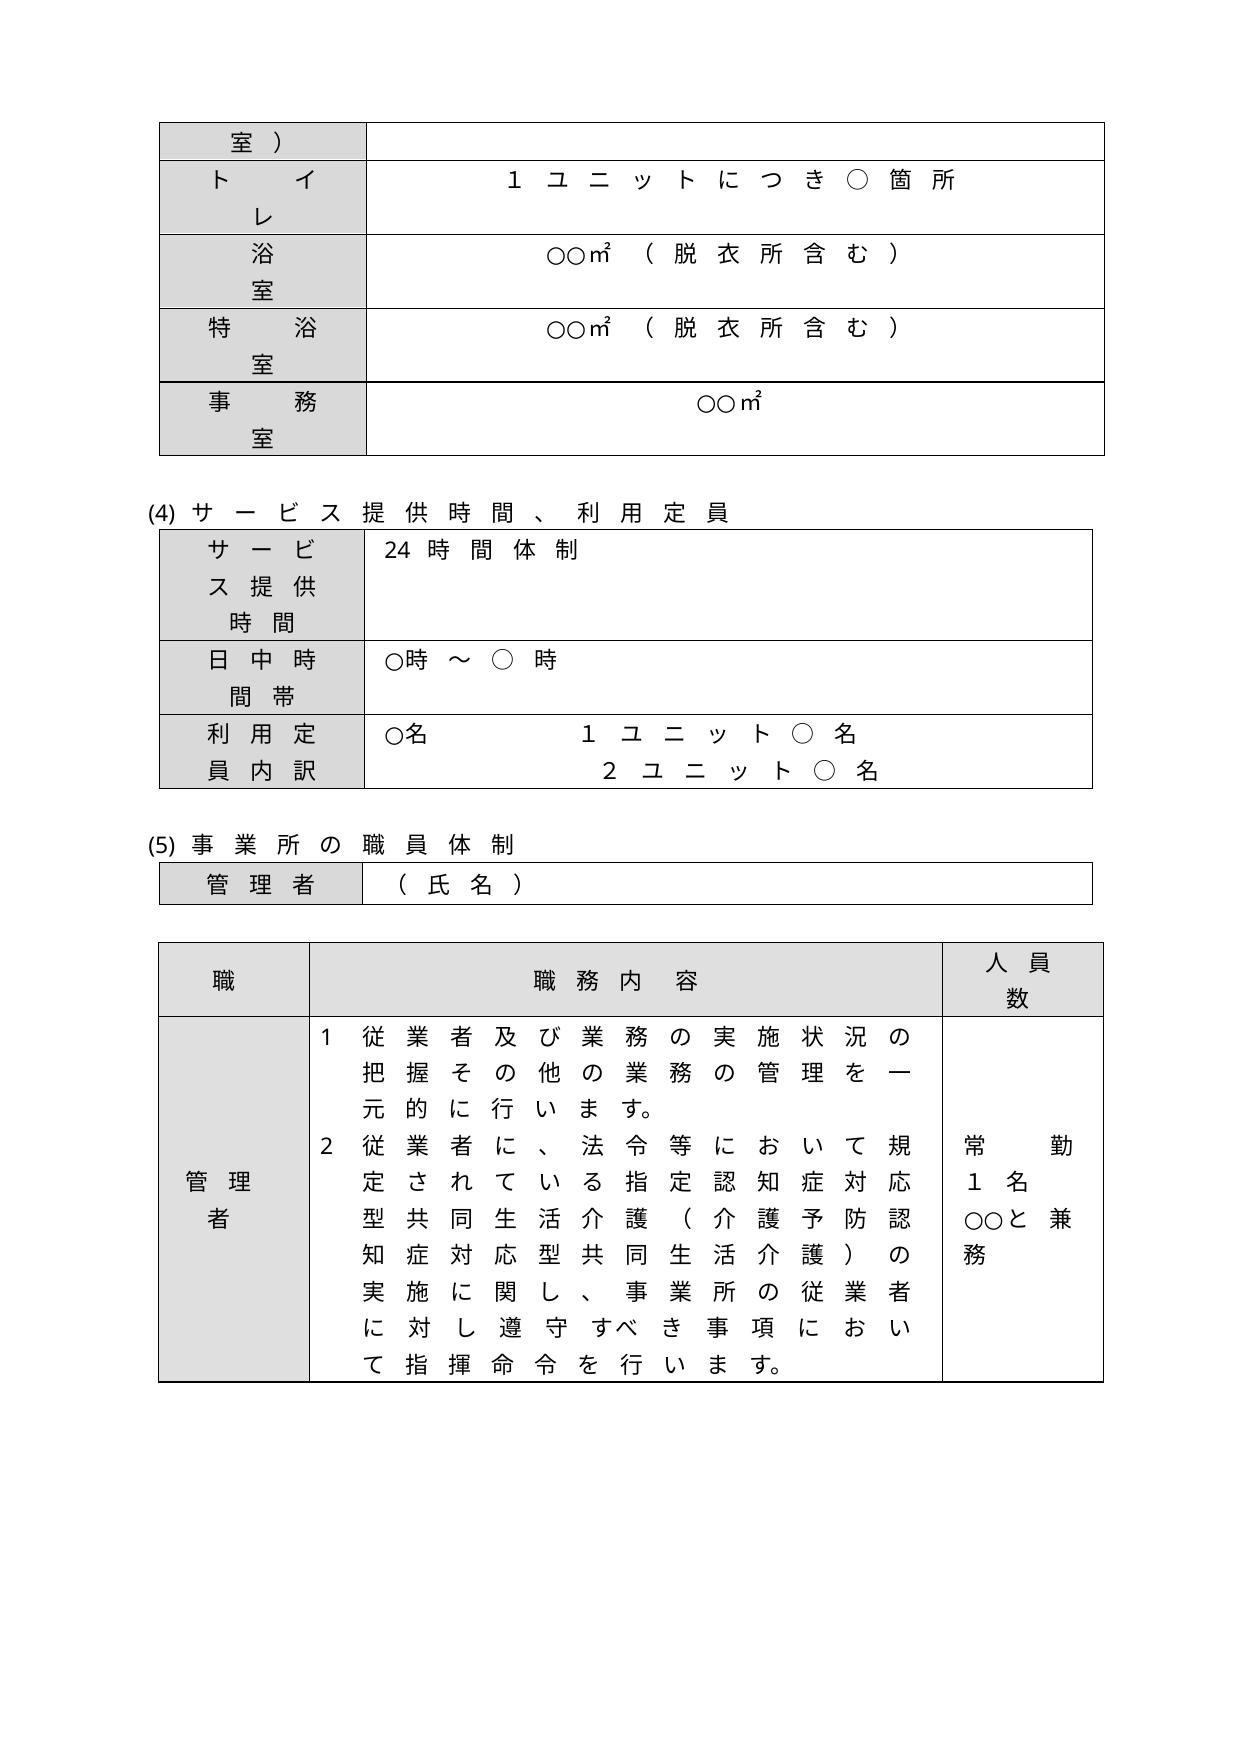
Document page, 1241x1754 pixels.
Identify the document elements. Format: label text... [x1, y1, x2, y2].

table_cell ㎡ [367, 123, 1104, 159]
table_cell 特 浴 室 [160, 309, 366, 381]
table_header 人員数 [943, 943, 1103, 1016]
table_cell ト イ レ [160, 161, 366, 233]
text (5)事業所の職員体制 [148, 825, 1092, 862]
table_header サービス提供時間 [160, 530, 364, 640]
table_cell ○時～○時 [365, 641, 1092, 714]
table_cell ○○㎡（脱衣所含む） [367, 235, 1104, 307]
table_cell ○○㎡ [367, 383, 1104, 455]
table_header 職務内容 [310, 943, 942, 1016]
table_cell ○名 １ユニット○名 ２ユニット○名 [365, 715, 1092, 788]
table_cell 常 勤 １名 ○○と兼務 [943, 1017, 1103, 1381]
table_cell 居 間 （共同生活室） [160, 123, 366, 159]
table_header （氏名） [363, 863, 1092, 904]
table_cell １ユニットにつき○箇所 [367, 161, 1104, 233]
text (4)サービス提供時間、利用定員 [148, 493, 1092, 529]
table_cell 従業者及び業務の実施状況の把握その他の業務の管理を一元的に行います。 従業者に、法令等において規定されている指定認知症対応型共同生活介護（介護予防認知症対応型共同生活介護）の実施に関し、事業所の従業者に対し遵守すべき事項において指揮命令を行います。 [310, 1017, 942, 1381]
table_header 職 [159, 943, 309, 1016]
table_cell 日中時間帯 [160, 641, 364, 714]
table_cell 浴 室 [160, 235, 366, 307]
table_cell 管理者 [159, 1017, 309, 1381]
table_cell 利用定員内訳 [160, 715, 364, 788]
table_cell ○○㎡（脱衣所含む） [367, 309, 1104, 381]
table_header 24時間体制 [365, 530, 1092, 640]
table_cell 事 務 室 [160, 383, 366, 455]
table_header 管理者 [160, 863, 362, 904]
